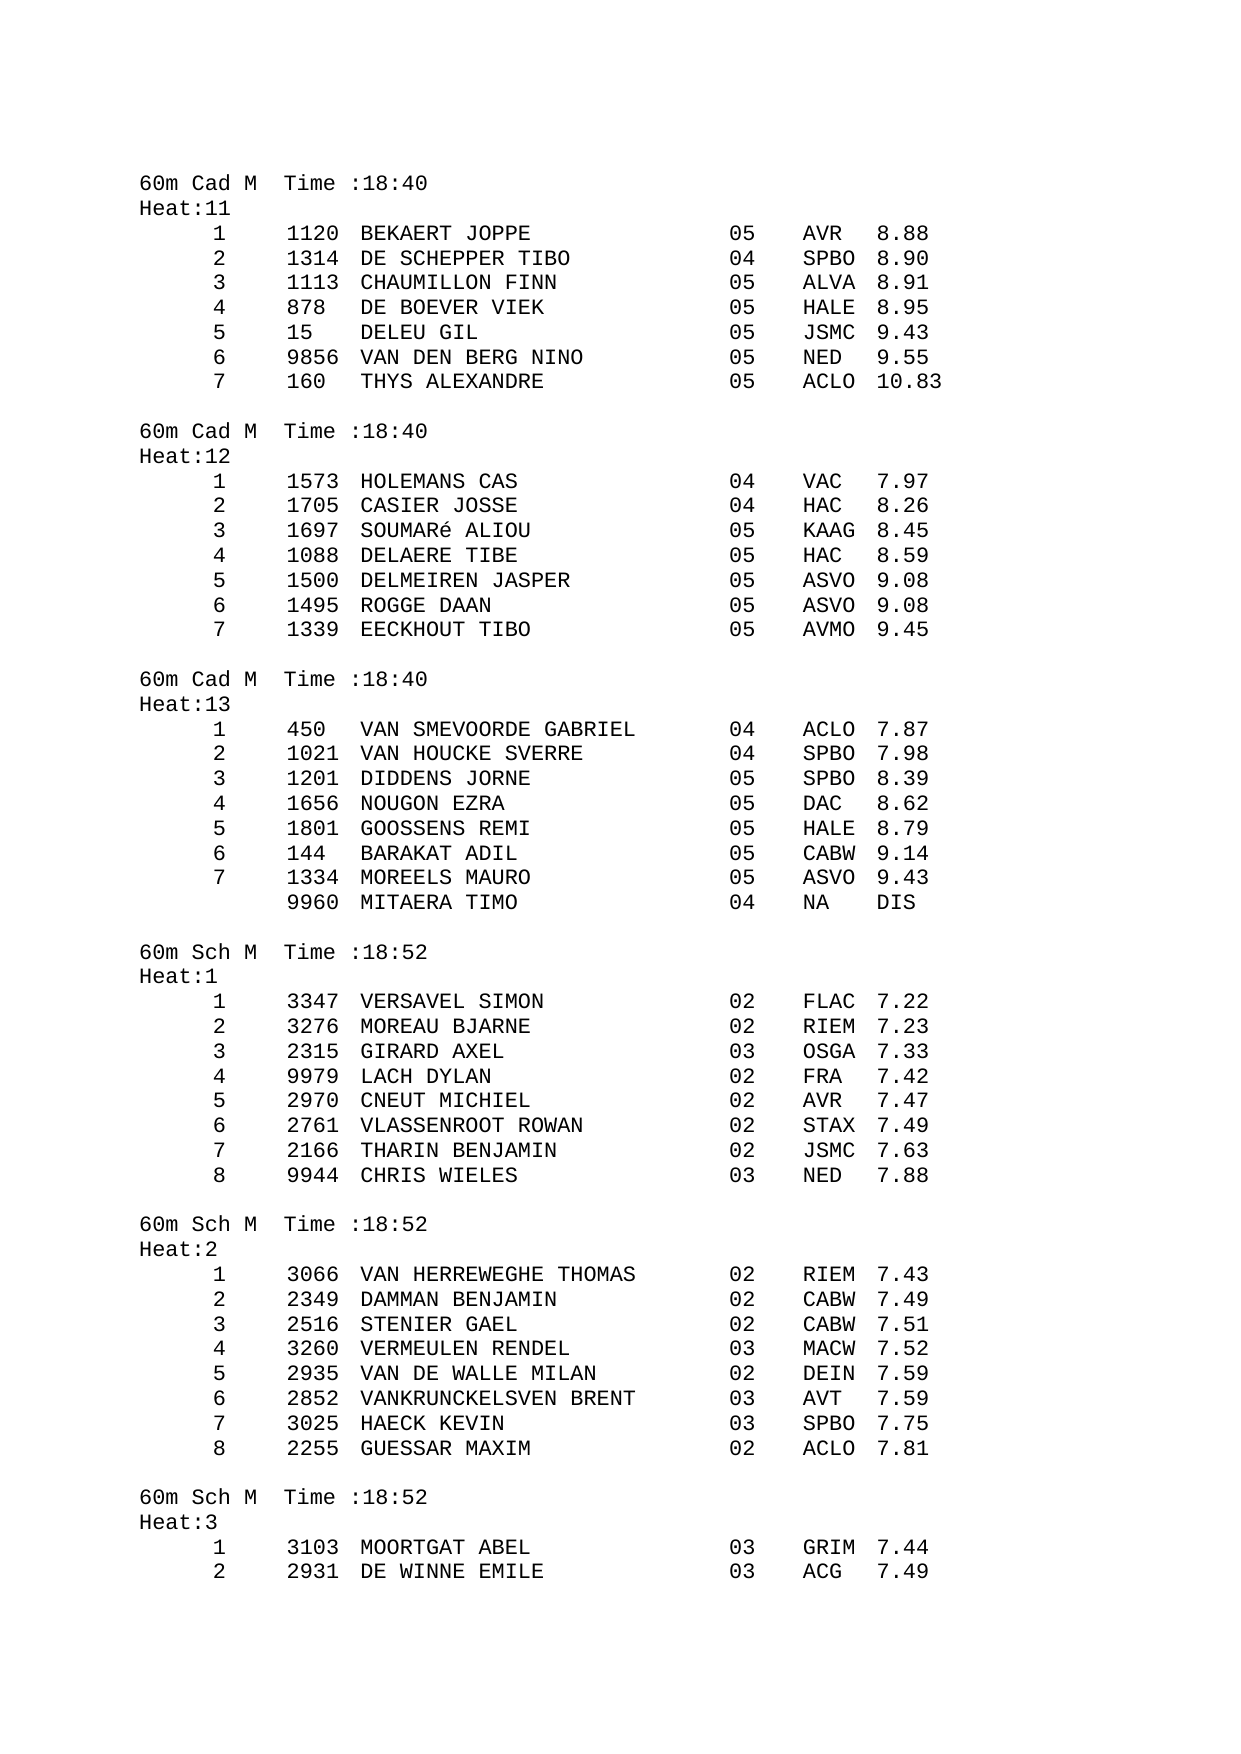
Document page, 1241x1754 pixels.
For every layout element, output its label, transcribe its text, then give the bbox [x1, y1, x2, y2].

text 3 2516 STENIER GAEL 02 CABW 7.51 [139, 1313, 1101, 1338]
text 5 2970 CNEUT MICHIEL 02 AVR 7.47 [139, 1090, 1101, 1114]
text 7 1339 EECKHOUT TIBO 05 AVMO 9.45 [139, 619, 1101, 643]
text 60m Sch M Time :18:52 [139, 941, 1101, 966]
text 7 1334 MOREELS MAURO 05 ASVO 9.43 [139, 867, 1101, 891]
text 2 3276 MOREAU BJARNE 02 RIEM 7.23 [139, 1015, 1101, 1040]
text 1 3347 VERSAVEL SIMON 02 FLAC 7.22 [139, 991, 1101, 1015]
text 1 1120 BEKAERT JOPPE 05 AVR 8.88 [139, 222, 1101, 247]
text 60m Cad M Time :18:40 [139, 172, 1101, 197]
text 6 9856 VAN DEN BERG NINO 05 NED 9.55 [139, 346, 1101, 371]
text 6 2852 VANKRUNCKELSVEN BRENT 03 AVT 7.59 [139, 1387, 1101, 1412]
text 2 1314 DE SCHEPPER TIBO 04 SPBO 8.90 [139, 247, 1101, 272]
text 2 2931 DE WINNE EMILE 03 ACG 7.49 [139, 1561, 1101, 1586]
text 3 2315 GIRARD AXEL 03 OSGA 7.33 [139, 1040, 1101, 1065]
text 6 1495 ROGGE DAAN 05 ASVO 9.08 [139, 594, 1101, 619]
text 4 1656 NOUGON EZRA 05 DAC 8.62 [139, 792, 1101, 817]
text 9960 MITAERA TIMO 04 NA DIS [139, 891, 1101, 916]
text 8 2255 GUESSAR MAXIM 02 ACLO 7.81 [139, 1437, 1101, 1462]
text 1 3066 VAN HERREWEGHE THOMAS 02 RIEM 7.43 [139, 1263, 1101, 1288]
text 5 15 DELEU GIL 05 JSMC 9.43 [139, 321, 1101, 346]
text 1 3103 MOORTGAT ABEL 03 GRIM 7.44 [139, 1536, 1101, 1561]
text Heat:12 [139, 445, 1101, 470]
text 5 1500 DELMEIREN JASPER 05 ASVO 9.08 [139, 569, 1101, 594]
text 8 9944 CHRIS WIELES 03 NED 7.88 [139, 1164, 1101, 1189]
text 60m Sch M Time :18:52 [139, 1214, 1101, 1238]
text 1 1573 HOLEMANS CAS 04 VAC 7.97 [139, 470, 1101, 495]
text Heat:2 [139, 1238, 1101, 1263]
text 3 1113 CHAUMILLON FINN 05 ALVA 8.91 [139, 272, 1101, 296]
text 5 2935 VAN DE WALLE MILAN 02 DEIN 7.59 [139, 1362, 1101, 1387]
text Heat:13 [139, 693, 1101, 718]
text Heat:11 [139, 197, 1101, 222]
text 6 2761 VLASSENROOT ROWAN 02 STAX 7.49 [139, 1114, 1101, 1139]
text 7 3025 HAECK KEVIN 03 SPBO 7.75 [139, 1412, 1101, 1437]
text 7 160 THYS ALEXANDRE 05 ACLO 10.83 [139, 371, 1101, 396]
text 4 1088 DELAERE TIBE 05 HAC 8.59 [139, 544, 1101, 569]
text 60m Sch M Time :18:52 [139, 1486, 1101, 1511]
text 60m Cad M Time :18:40 [139, 420, 1101, 445]
text 3 1697 SOUMARé ALIOU 05 KAAG 8.45 [139, 519, 1101, 544]
text 1 450 VAN SMEVOORDE GABRIEL 04 ACLO 7.87 [139, 718, 1101, 743]
text 4 878 DE BOEVER VIEK 05 HALE 8.95 [139, 296, 1101, 321]
text 2 1705 CASIER JOSSE 04 HAC 8.26 [139, 495, 1101, 519]
text 5 1801 GOOSSENS REMI 05 HALE 8.79 [139, 817, 1101, 842]
text 2 2349 DAMMAN BENJAMIN 02 CABW 7.49 [139, 1288, 1101, 1313]
text 4 3260 VERMEULEN RENDEL 03 MACW 7.52 [139, 1338, 1101, 1362]
text 6 144 BARAKAT ADIL 05 CABW 9.14 [139, 842, 1101, 867]
text 7 2166 THARIN BENJAMIN 02 JSMC 7.63 [139, 1139, 1101, 1164]
text 3 1201 DIDDENS JORNE 05 SPBO 8.39 [139, 767, 1101, 792]
text Heat:3 [139, 1511, 1101, 1536]
text 4 9979 LACH DYLAN 02 FRA 7.42 [139, 1065, 1101, 1090]
text Heat:1 [139, 966, 1101, 991]
text 2 1021 VAN HOUCKE SVERRE 04 SPBO 7.98 [139, 743, 1101, 767]
text 60m Cad M Time :18:40 [139, 668, 1101, 693]
